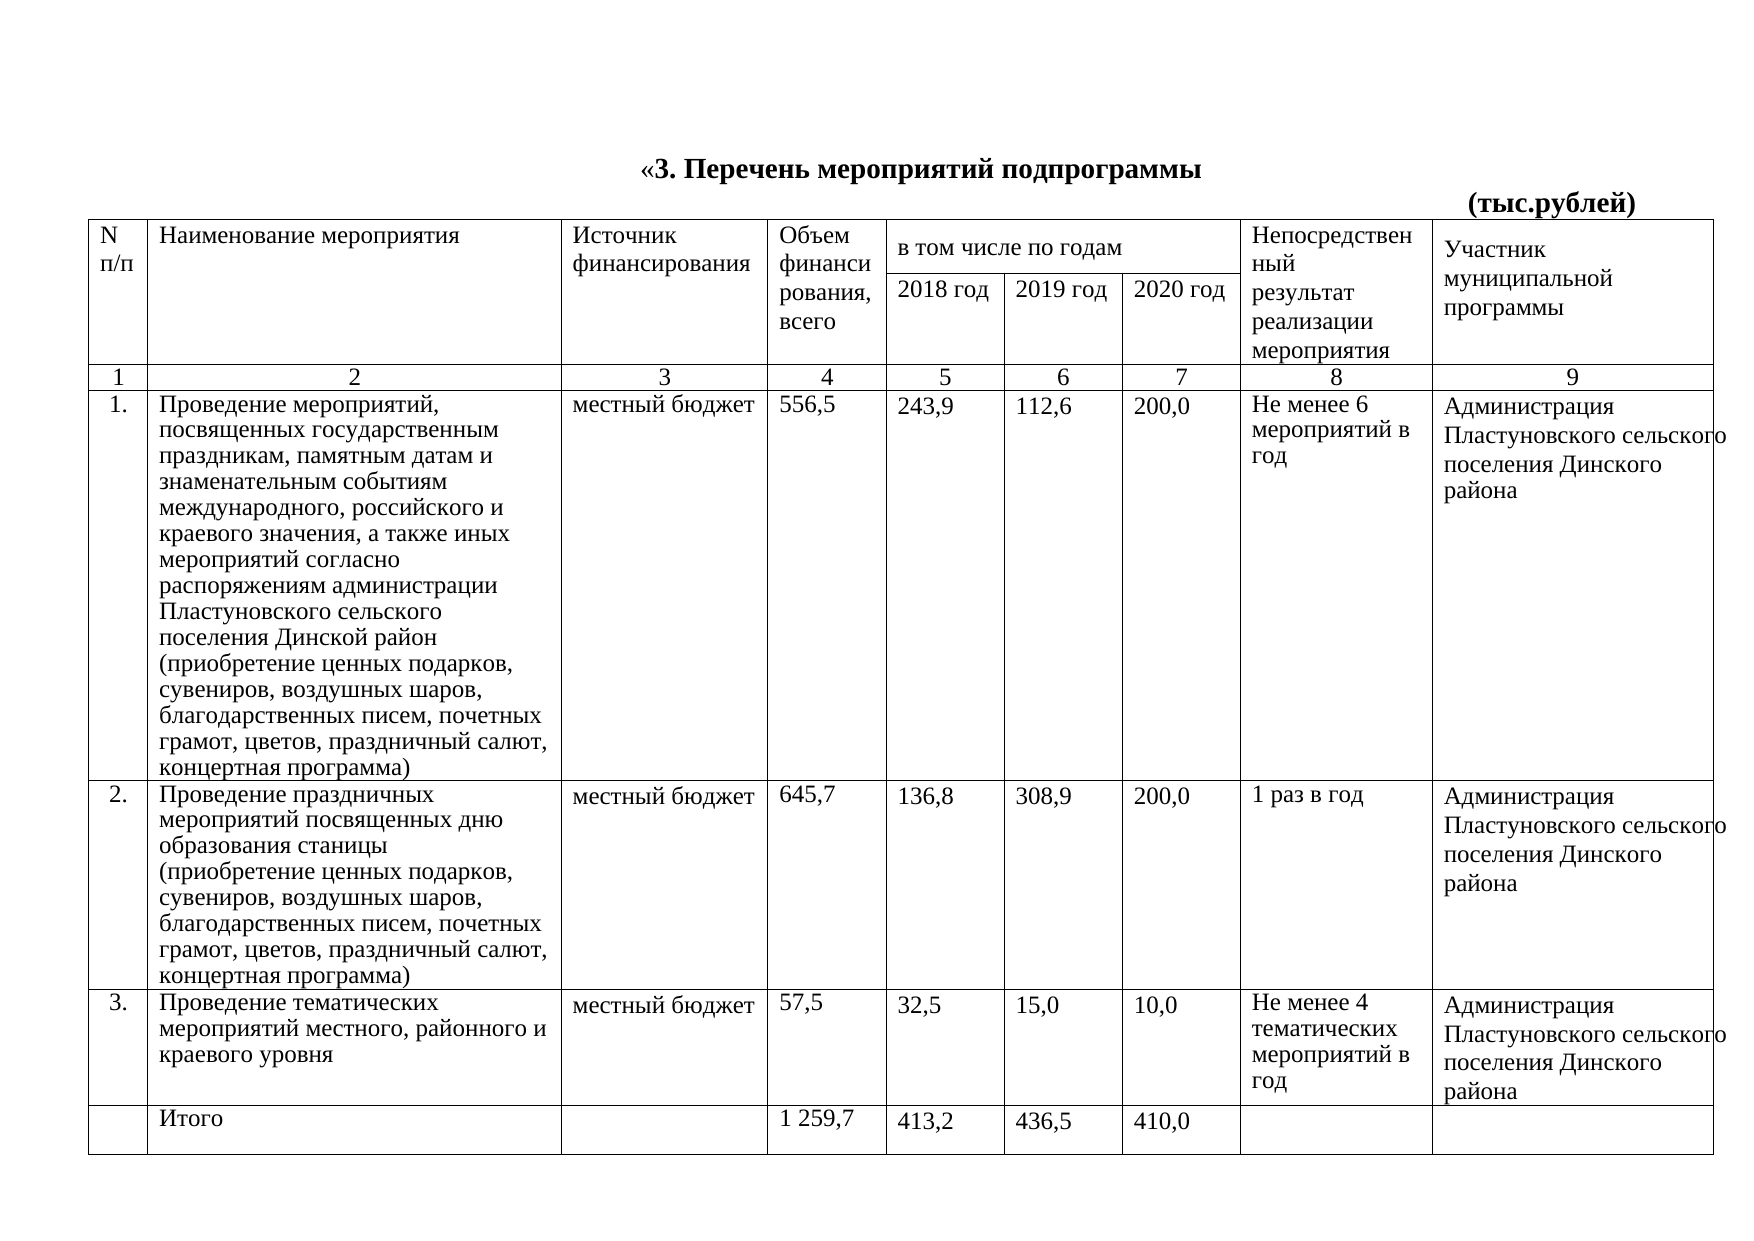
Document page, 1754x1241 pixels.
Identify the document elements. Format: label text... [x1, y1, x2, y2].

table_cell 112,6 [1005, 391, 1122, 780]
table_cell 645,7 [768, 781, 886, 989]
table_cell 2019 год [1005, 274, 1122, 363]
table_cell 4 [768, 365, 886, 390]
table_cell 9 [1433, 365, 1713, 390]
table_cell 436,5 [1005, 1106, 1122, 1154]
table_cell 556,5 [768, 391, 886, 780]
table_cell Проведение мероприятий, посвященных государственным праздникам, памятным датам и знаменательным событиям международного, российского и краевого значения, а также иных мероприятий согласно распоряжениям администрации Пластуновского сельского поселения Динской район (приобретение ценных подарков, сувениров, воздушных шаров, благодарственных писем, почетных грамот, цветов, праздничный салют, концертная программа) [148, 391, 561, 780]
table_header Наименование мероприятия [148, 220, 561, 363]
table_cell [1433, 1106, 1713, 1154]
table_header Источник финансирования [562, 220, 767, 363]
table_cell местный бюджет [562, 391, 767, 780]
table_cell Администрация Пластуновского сельского поселения Динского района [1433, 990, 1713, 1105]
table_cell Не менее 4 тематических мероприятий в год [1241, 990, 1432, 1105]
table_cell 243,9 [887, 391, 1004, 780]
table_cell 2. [89, 781, 147, 989]
table_cell 10,0 [1123, 990, 1240, 1105]
table_cell местный бюджет [562, 990, 767, 1105]
table_header Участник муниципальной программы [1433, 220, 1713, 363]
table_cell [1241, 1106, 1432, 1154]
table_cell 200,0 [1123, 781, 1240, 989]
table_cell Проведение тематических мероприятий местного, районного и краевого уровня [148, 990, 561, 1105]
table_cell 6 [1005, 365, 1122, 390]
text «3. Перечень мероприятий подпрограммы [118, 152, 1636, 185]
table_cell 32,5 [887, 990, 1004, 1105]
table_cell 1 [89, 365, 147, 390]
table_cell 413,2 [887, 1106, 1004, 1154]
table_cell Проведение праздничных мероприятий посвященных дню образования станицы (приобретение ценных подарков, сувениров, воздушных шаров, благодарственных писем, почетных грамот, цветов, праздничный салют, концертная программа) [148, 781, 561, 989]
table_header N п/п [89, 220, 147, 363]
table_cell 1. [89, 391, 147, 780]
table_cell 2 [148, 365, 561, 390]
table_cell местный бюджет [562, 781, 767, 989]
table_cell Итого [148, 1106, 561, 1154]
table_cell Администрация Пластуновского сельского поселения Динского района [1433, 781, 1713, 989]
table_cell 5 [887, 365, 1004, 390]
table_header Непосредственный результат реализации мероприятия [1241, 220, 1432, 363]
table_cell Администрация Пластуновского сельского поселения Динского района [1433, 391, 1713, 780]
table_cell 7 [1123, 365, 1240, 390]
text (тыс.рублей) [118, 185, 1636, 219]
table_cell 3 [562, 365, 767, 390]
table_cell Не менее 6 мероприятий в год [1241, 391, 1432, 780]
table_cell 308,9 [1005, 781, 1122, 989]
table_cell 3. [89, 990, 147, 1105]
table_cell 15,0 [1005, 990, 1122, 1105]
table_cell 200,0 [1123, 391, 1240, 780]
table_cell 410,0 [1123, 1106, 1240, 1154]
table_cell [89, 1106, 147, 1154]
table_cell 57,5 [768, 990, 886, 1105]
table_header в том числе по годам [887, 220, 1240, 273]
table_cell 8 [1241, 365, 1432, 390]
table_cell 2020 год [1123, 274, 1240, 363]
table_cell 2018 год [887, 274, 1004, 363]
table_header Объем финансирования, всего [768, 220, 886, 363]
table_cell [562, 1106, 767, 1154]
table_cell 1 раз в год [1241, 781, 1432, 989]
table_cell 1 259,7 [768, 1106, 886, 1154]
table_cell 136,8 [887, 781, 1004, 989]
